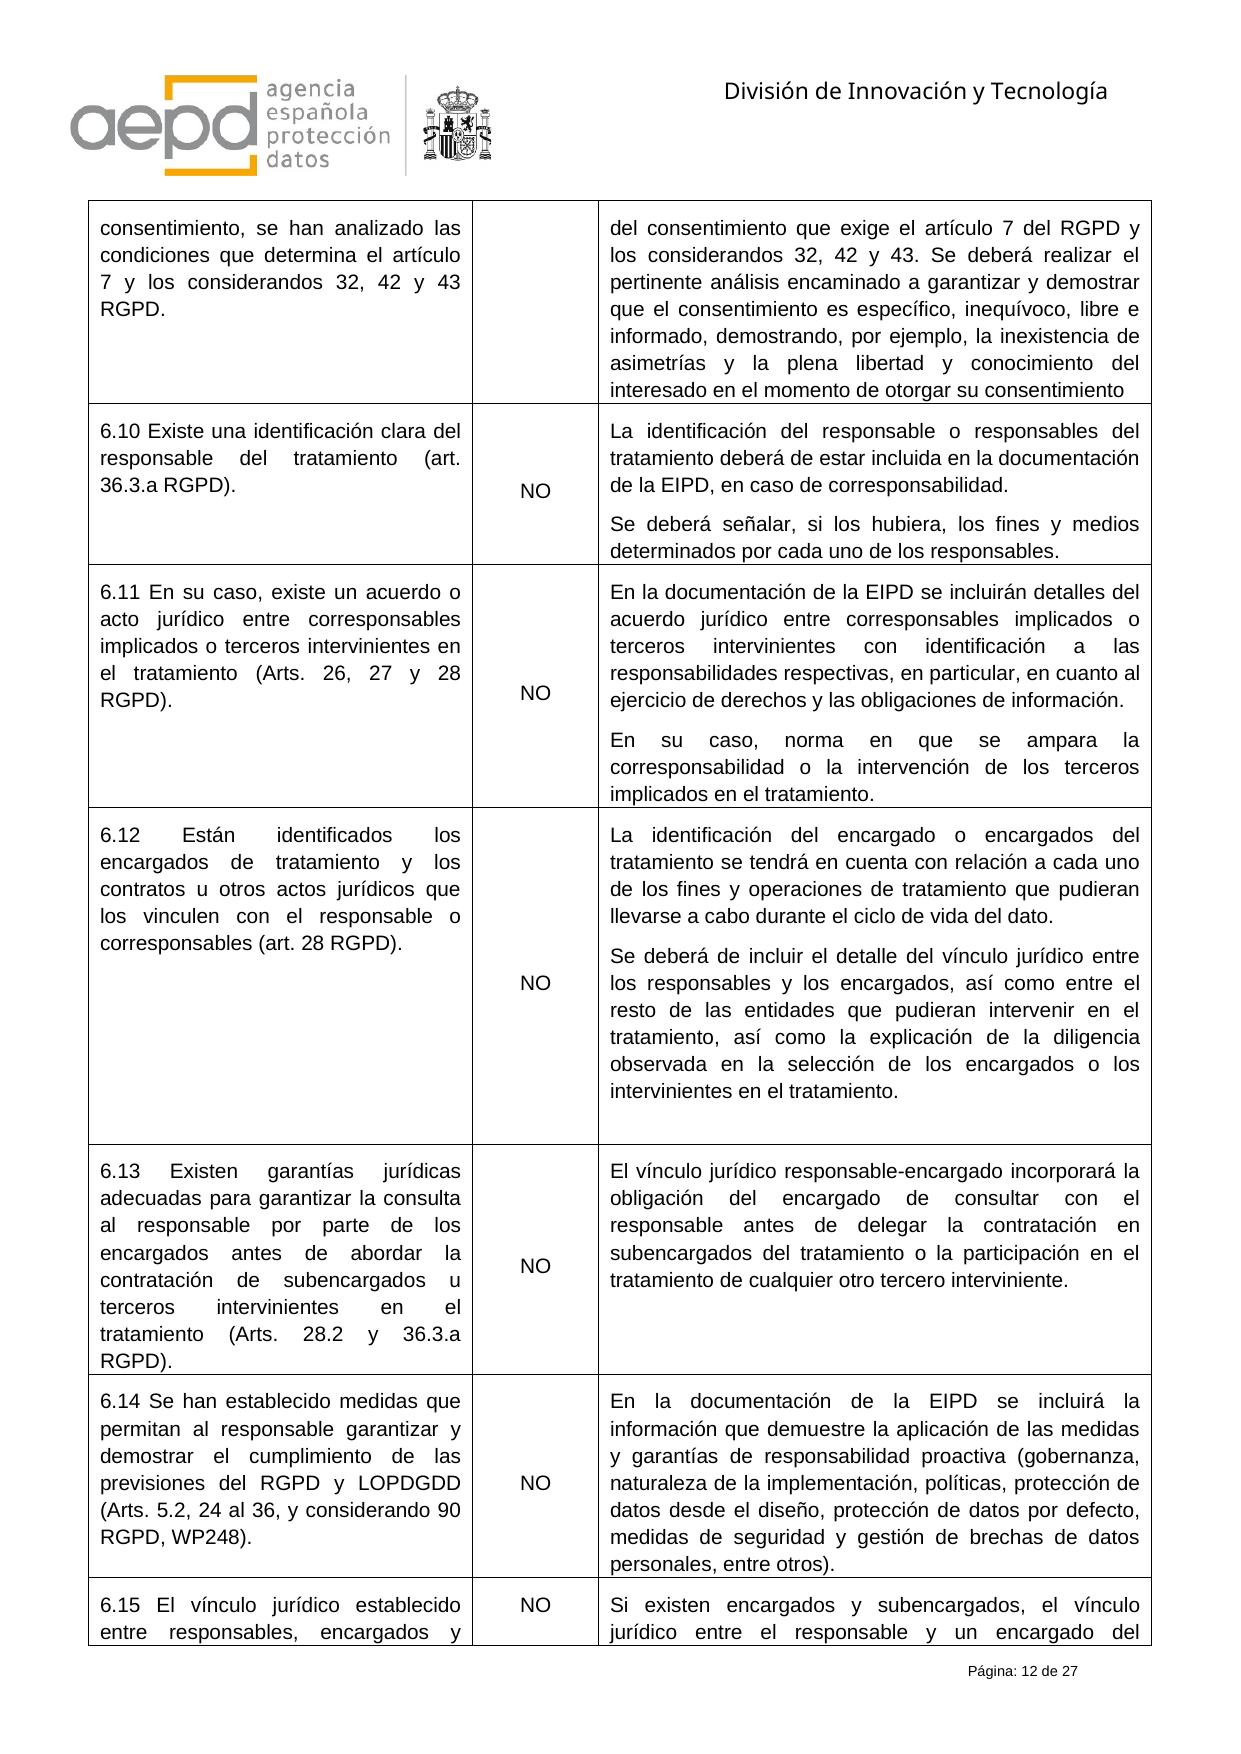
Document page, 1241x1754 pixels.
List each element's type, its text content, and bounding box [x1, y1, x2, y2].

table_cell 6.10 Existe una identificación clara del responsable del tratamiento (art. 36.3.a RGPD). [89, 404, 472, 564]
picture [70, 75, 492, 176]
table_cell [473, 808, 598, 1143]
table_cell [473, 1578, 598, 1644]
table_cell [473, 404, 598, 564]
table_cell [473, 201, 598, 403]
table_cell En la documentación de la EIPD se incluirán detalles del acuerdo jurídico entre corresponsables implicados o terceros intervinientes con identificación a las responsabilidades respectivas, en particular, en cuanto al ejercicio de derechos y las obligaciones de información. En su caso, norma en que se ampara la corresponsabilidad o la intervención de los terceros implicados en el tratamiento. [599, 565, 1151, 807]
table_cell En la documentación de la EIPD se incluirá la información que demuestre la aplicación de las medidas y garantías de responsabilidad proactiva (gobernanza, naturaleza de la implementación, políticas, protección de datos desde el diseño, protección de datos por defecto, medidas de seguridad y gestión de brechas de datos personales, entre otros). [599, 1375, 1151, 1577]
table_cell [473, 1375, 598, 1577]
table_cell La identificación del encargado o encargados del tratamiento se tendrá en cuenta con relación a cada uno de los fines y operaciones de tratamiento que pudieran llevarse a cabo durante el ciclo de vida del dato. Se deberá de incluir el detalle del vínculo jurídico entre los responsables y los encargados, así como entre el resto de las entidades que pudieran intervenir en el tratamiento, así como la explicación de la diligencia observada en la selección de los encargados o los intervinientes en el tratamiento. [599, 808, 1151, 1143]
table_cell 6.12 Están identificados los encargados de tratamiento y los contratos u otros actos jurídicos que los vinculen con el responsable o corresponsables (art. 28 RGPD). [89, 808, 472, 1143]
table_cell [473, 565, 598, 807]
table_cell El vínculo jurídico responsable-encargado incorporará la obligación del encargado de consultar con el responsable antes de delegar la contratación en subencargados del tratamiento o la participación en el tratamiento de cualquier otro tercero interviniente. [599, 1145, 1151, 1374]
table_cell [473, 1145, 598, 1374]
table_cell 6.14 Se han establecido medidas que permitan al responsable garantizar y demostrar el cumplimiento de las previsiones del RGPD y LOPDGDD (Arts. 5.2, 24 al 36, y considerando 90 RGPD, WP248). [89, 1375, 472, 1577]
table_cell 6.11 En su caso, existe un acuerdo o acto jurídico entre corresponsables implicados o terceros intervinientes en el tratamiento (Arts. 26, 27 y 28 RGPD). [89, 565, 472, 807]
table_cell La identificación del responsable o responsables del tratamiento deberá de estar incluida en la documentación de la EIPD, en caso de corresponsabilidad. Se deberá señalar, si los hubiera, los fines y medios determinados por cada uno de los responsables. [599, 404, 1151, 564]
table_cell 6.13 Existen garantías jurídicas adecuadas para garantizar la consulta al responsable por parte de los encargados antes de abordar la contratación de subencargados u terceros intervinientes en el tratamiento (Arts. 28.2 y 36.3.a RGPD). [89, 1145, 472, 1374]
